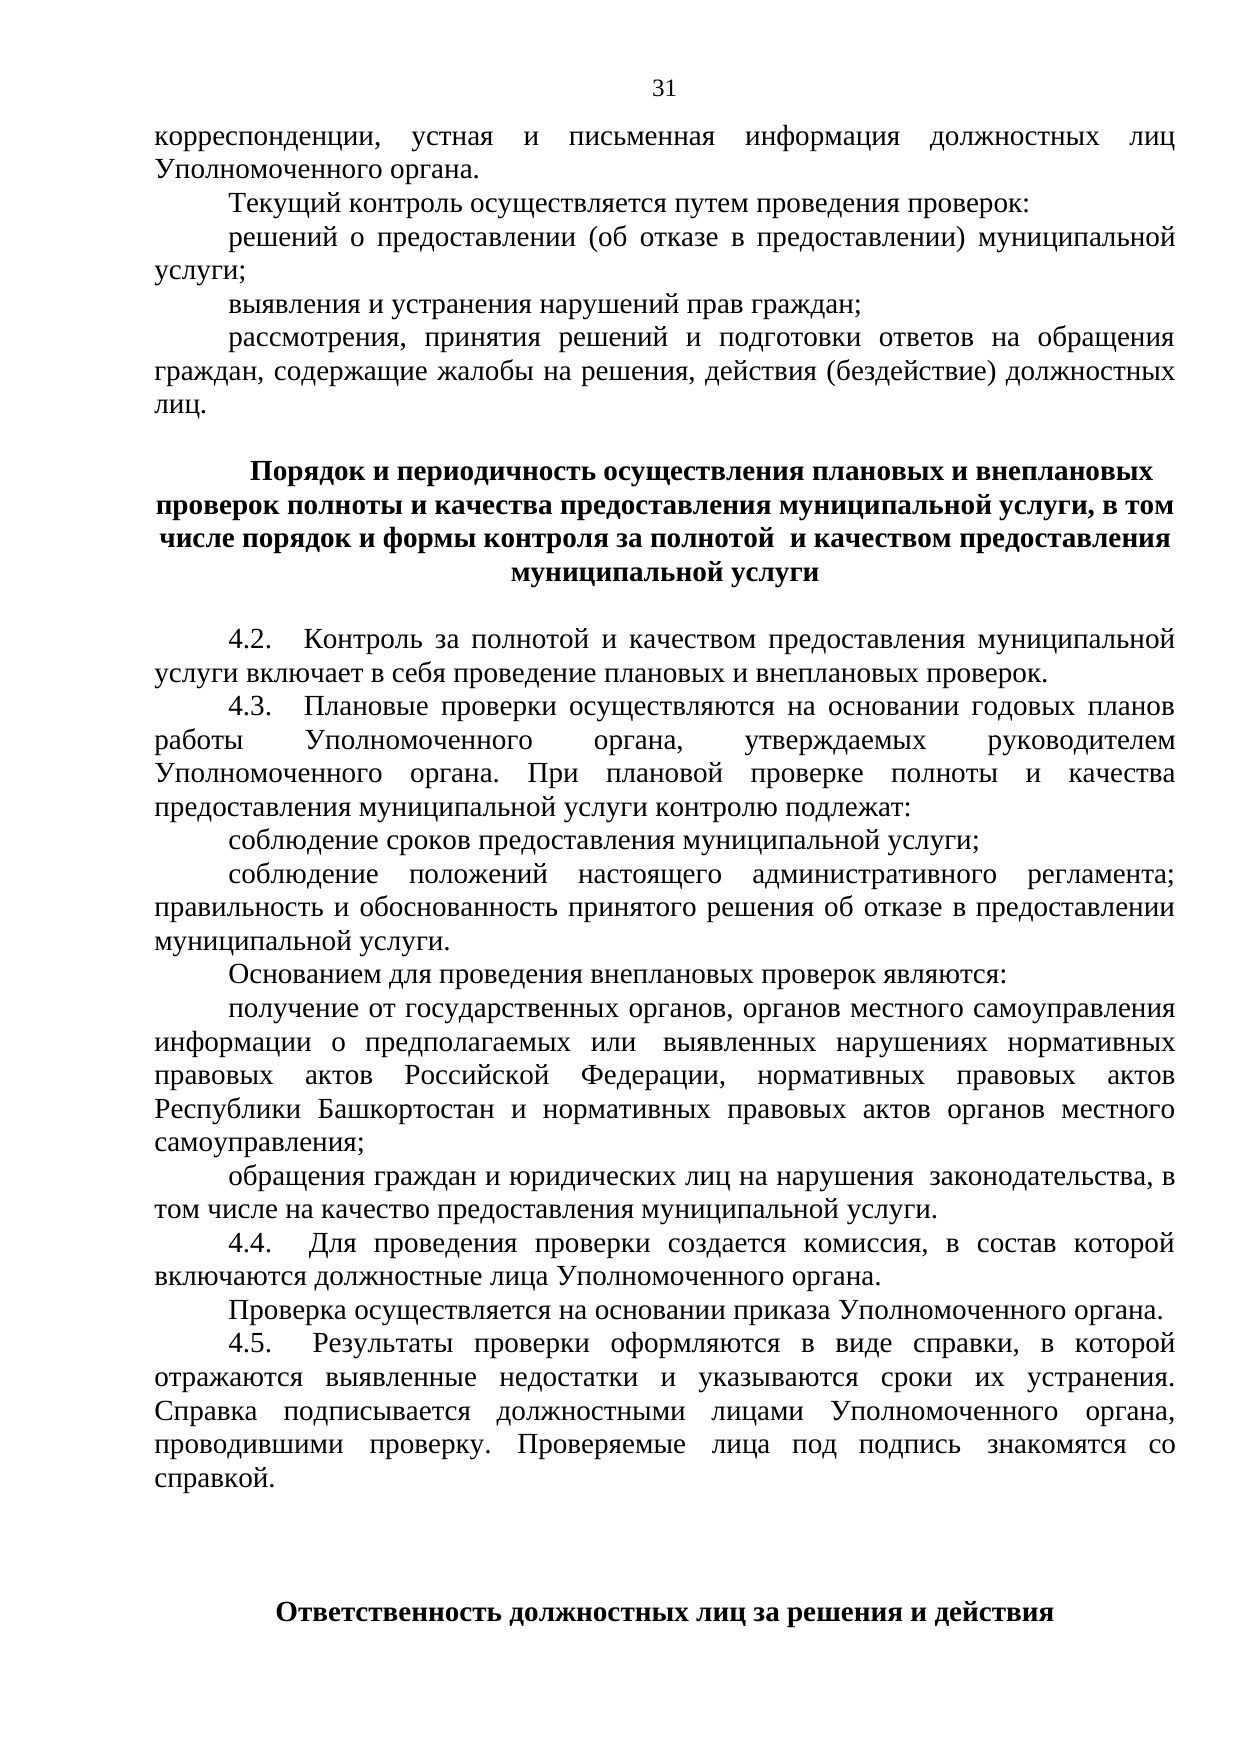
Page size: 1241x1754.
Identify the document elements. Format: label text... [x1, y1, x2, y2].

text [154, 118, 1176, 185]
list Для проведения проверки создается комиссия, в состав которой включаются должностные лица Уполномоченного органа. [154, 1225, 1176, 1292]
text обращения граждан и юридических лиц на нарушения законодательства, в том числе на качество предоставления муниципальной услуги. [154, 1158, 1176, 1225]
text выявления и устранения нарушений прав граждан; [154, 286, 1176, 319]
list Плановые проверки осуществляются на основании годовых планов работы Уполномоченного органа, утверждаемых руководителем Уполномоченного органа. При плановой проверке полноты и качества предоставления муниципальной услуги контролю подлежат: [154, 688, 1176, 822]
list Контроль за полнотой и качеством предоставления муниципальной услуги включает в себя проведение плановых и внеплановых проверок. [154, 621, 1176, 688]
text рассмотрения, принятия решений и подготовки ответов на обращения граждан, содержащие жалобы на решения, действия (бездействие) должностных лиц. [154, 319, 1176, 420]
text Текущий контроль осуществляется путем проведения проверок: [154, 185, 1176, 219]
text получение от государственных органов, органов местного самоуправления информации о предполагаемых или выявленных нарушениях нормативных правовых актов Российской Федерации, нормативных правовых актов Республики Башкортостан и нормативных правовых актов органов местного самоуправления; [154, 990, 1176, 1158]
text соблюдение сроков предоставления муниципальной услуги; [154, 822, 1176, 856]
subtitle Порядок и периодичность осуществления плановых и внеплановых проверок полноты и качества предоставления муниципальной услуги, в том числе порядок и формы контроля за полнотой и качеством предоставления муниципальной услуги [154, 453, 1176, 588]
list Результаты проверки оформляются в виде справки, в которой отражаются выявленные недостатки и указываются сроки их устранения. Справка подписывается должностными лицами Уполномоченного органа, проводившими проверку. Проверяемые лица под подпись знакомятся со справкой. [154, 1326, 1176, 1493]
text Основанием для проведения внеплановых проверок являются: [154, 957, 1176, 990]
text решений о предоставлении (об отказе в предоставлении) муниципальной услуги; [154, 219, 1176, 286]
text Ответственность должностных лиц за решения и действия [154, 1594, 1176, 1627]
text соблюдение положений настоящего административного регламента; правильность и обоснованность принятого решения об отказе в предоставлении муниципальной услуги. [154, 856, 1176, 957]
text Проверка осуществляется на основании приказа Уполномоченного органа. [154, 1292, 1176, 1326]
